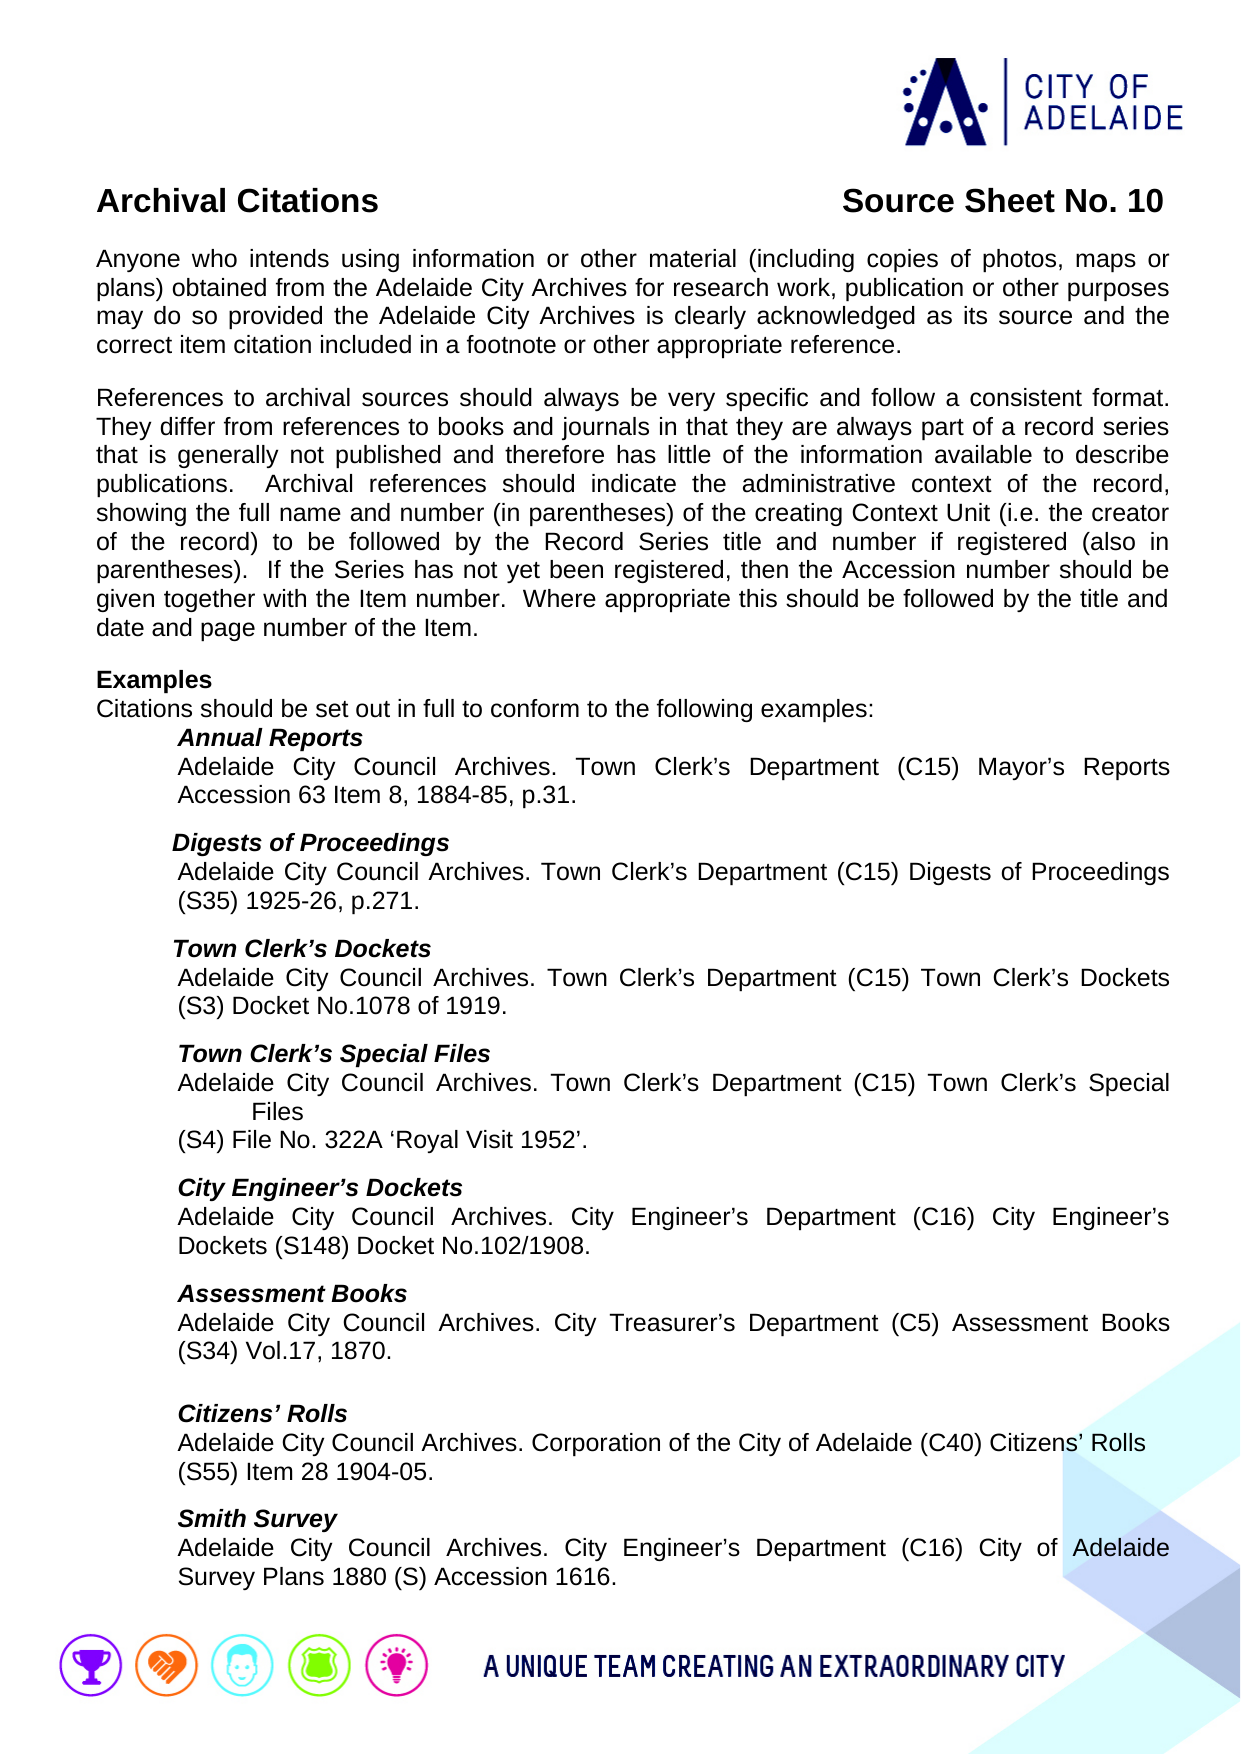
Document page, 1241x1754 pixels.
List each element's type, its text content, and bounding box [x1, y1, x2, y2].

text Adelaide City Council Archives. Town Clerk’s Department (C15) Town Clerk’s Dockets (S3) Docket No.1078 of 1919. [177, 962, 1172, 1020]
text Smith Survey [177, 1504, 1172, 1533]
text City Engineer’s Dockets [177, 1173, 1172, 1202]
text Adelaide City Council Archives. Town Clerk’s Department (C15) Digests of Proceedings (S35) 1925-26, p.271. [103, 857, 1172, 914]
text Assessment Books [177, 1279, 1172, 1307]
text Adelaide City Council Archives. Town Clerk’s Department (C15) Mayor’s Reports Accession 63 Item 8, 1884-85, p.31. [177, 752, 1172, 809]
text Citizens’ Rolls [177, 1399, 1172, 1428]
text Adelaide City Council Archives. City Engineer’s Department (C16) City Engineer’s Dockets (S148) Docket No.102/1908. [177, 1202, 1172, 1259]
text Town Clerk’s Special Files [177, 1039, 1172, 1068]
text Adelaide City Council Archives. Corporation of the City of Adelaide (C40) Citizens’ Rolls [177, 1428, 1172, 1457]
text (S4) File No. 322A ‘Royal Visit 1952’. [177, 1125, 1172, 1154]
text Citations should be set out in full to conform to the following examples: [96, 694, 1172, 723]
text References to archival sources should always be very specific and follow a consistent format. They differ from references to books and journals in that they are always part of a record series that is generally not published and therefore has little of the information available to describe publications. Archival references should indicate the administrative context of the record, showing the full name and number (in parentheses) of the creating Context Unit (i.e. the creator of the record) to be followed by the Record Series title and number if registered (also in parentheses). If the Series has not yet been registered, then the Accession number should be given together with the Item number. Where appropriate this should be followed by the title and date and page number of the Item. [96, 383, 1172, 641]
text Digests of Proceedings [96, 828, 1172, 857]
picture [0, 0, 1241, 1754]
text Annual Reports [96, 723, 1172, 752]
text Anyone who intends using information or other material (including copies of photos, maps or plans) obtained from the Adelaide City Archives for research work, publication or other purposes may do so provided the Adelaide City Archives is clearly acknowledged as its source and the correct item citation included in a footnote or other appropriate reference. [96, 244, 1172, 359]
text Examples [96, 665, 1172, 694]
text Adelaide City Council Archives. City Engineer’s Department (C16) City of Adelaide Survey Plans 1880 (S) Accession 1616. [177, 1533, 1172, 1591]
text Town Clerk’s Dockets [96, 934, 1172, 962]
text Adelaide City Council Archives. City Treasurer’s Department (C5) Assessment Books (S34) Vol.17, 1870. [177, 1307, 1172, 1365]
text Adelaide City Council Archives. Town Clerk’s Department (C15) Town Clerk’s Special Files [177, 1068, 1172, 1125]
subtitle Archival Citations Source Sheet No. 10 [96, 181, 1172, 220]
text (S55) Item 28 1904-05. [177, 1457, 1172, 1485]
